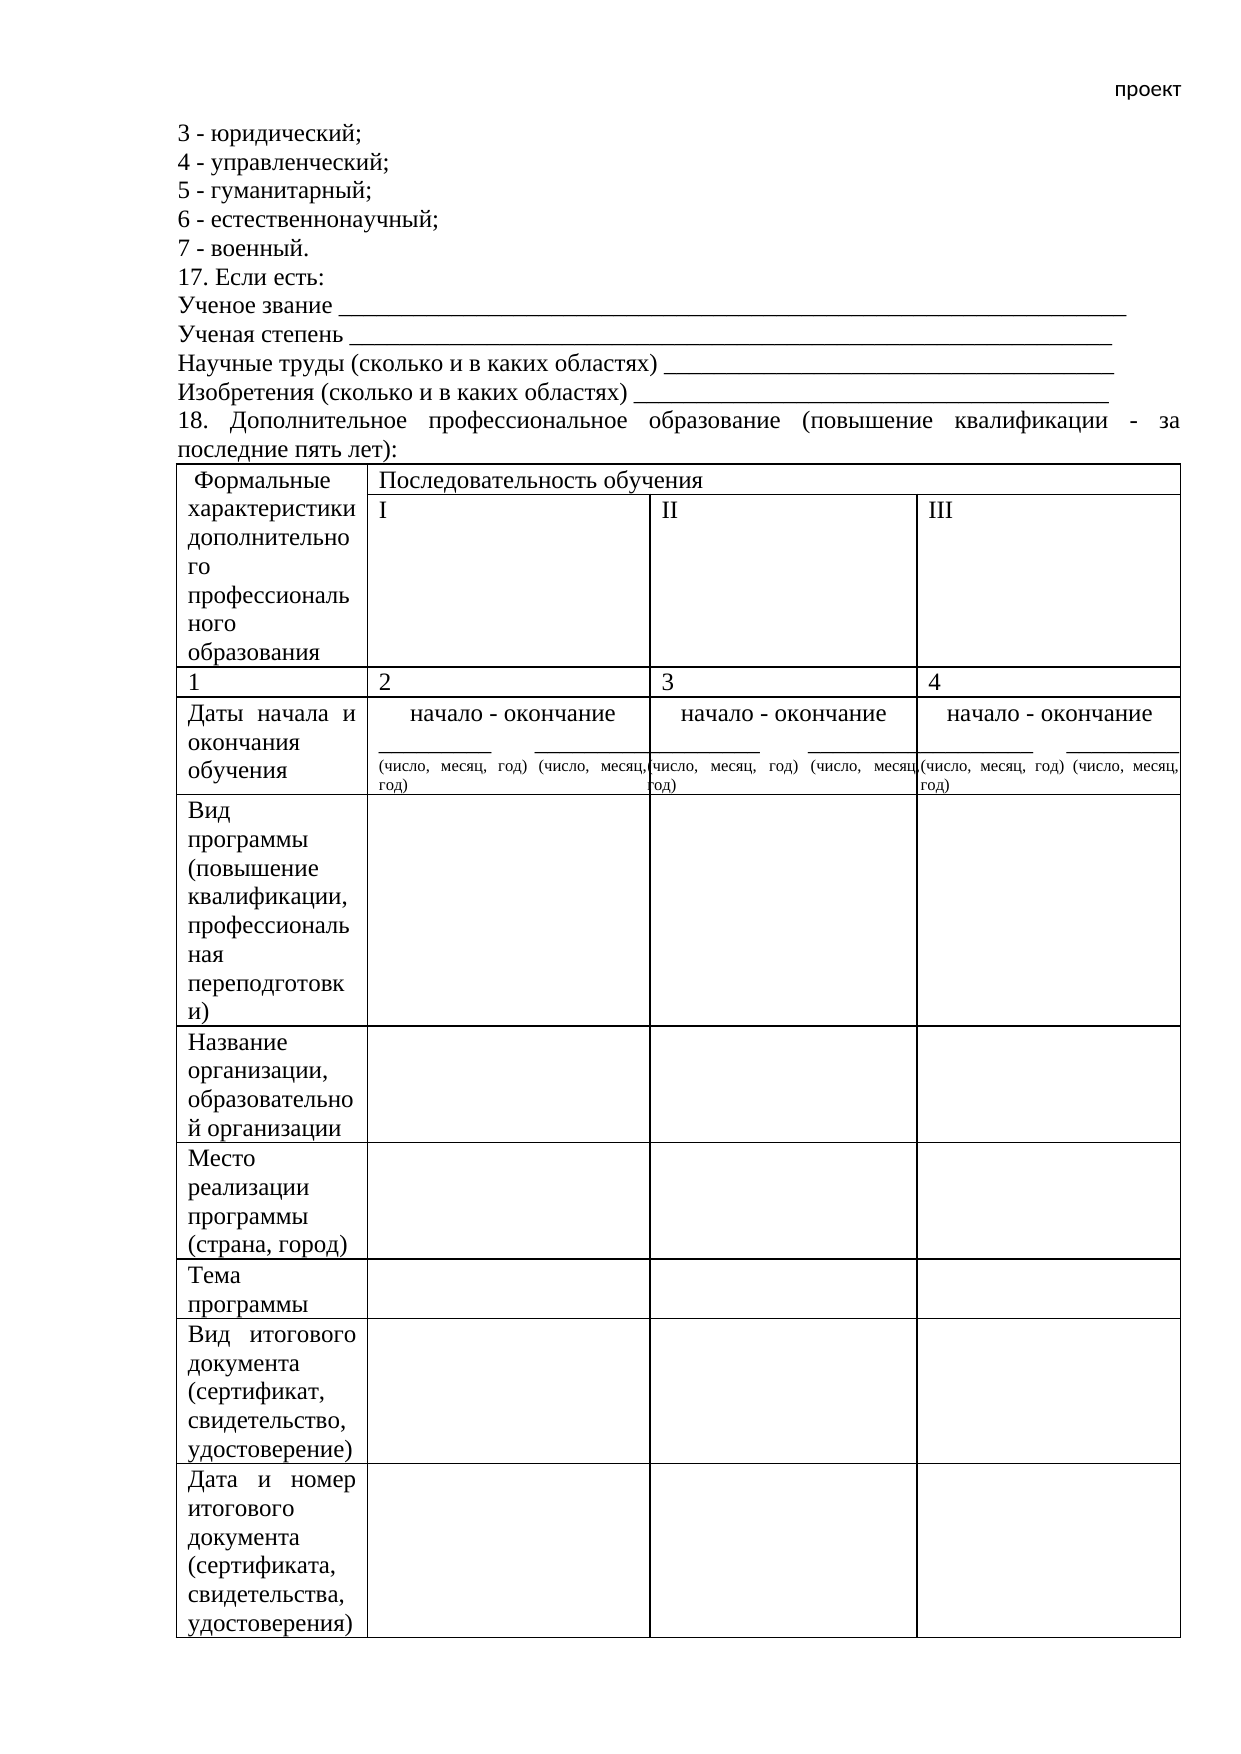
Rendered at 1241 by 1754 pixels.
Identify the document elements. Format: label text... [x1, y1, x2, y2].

table_cell [651, 1143, 916, 1258]
table_cell [368, 1260, 649, 1317]
text 3 - юридический; [177, 118, 1181, 147]
table_cell [368, 1027, 649, 1142]
table_cell начало - окончание _________ _________ (число, месяц, год) (число, месяц, год) [918, 698, 1180, 794]
table_cell начало - окончание _________ _________ (число, месяц, год) (число, месяц, год) [651, 698, 916, 794]
table_cell [651, 1027, 916, 1142]
text Ученое звание _______________________________________________________________ [177, 291, 1181, 319]
table_cell [651, 795, 916, 1025]
table_cell [368, 1464, 649, 1637]
table_cell III [918, 495, 1180, 666]
table_cell Тема программы [177, 1260, 367, 1317]
table_cell [918, 1143, 1180, 1258]
text Изобретения (сколько и в каких областях) ______________________________________ [177, 377, 1181, 406]
table_cell [918, 795, 1180, 1025]
table_cell I [368, 495, 649, 666]
text 18. Дополнительное профессиональное образование (повышение квалификации - за последние пять лет): [177, 406, 1181, 463]
text 5 - гуманитарный; [177, 176, 1181, 204]
table_cell [368, 1143, 649, 1258]
table_cell 2 [368, 668, 649, 696]
table_cell [651, 1464, 916, 1637]
table_cell II [651, 495, 916, 666]
table_cell [368, 795, 649, 1025]
table_cell [651, 1319, 916, 1463]
table_cell [918, 1260, 1180, 1317]
text 17. Если есть: [177, 262, 1181, 291]
text 4 - управленческий; [177, 147, 1181, 176]
table_header Формальные характеристики дополнительного профессионального образования [177, 465, 367, 666]
text Ученая степень _____________________________________________________________ [177, 319, 1181, 348]
table_cell Вид программы (повышение квалификации, профессиональная переподготовки) [177, 795, 367, 1025]
text Научные труды (сколько и в каких областях) ____________________________________ [177, 348, 1181, 377]
table_cell 3 [651, 668, 916, 696]
table_cell Вид итогового документа (сертификат, свидетельство, удостоверение) [177, 1319, 367, 1463]
text 6 - естественнонаучный; [177, 204, 1181, 233]
table_cell начало - окончание _________ _________ (число, месяц, год) (число, месяц, год) [368, 698, 649, 794]
table_header Последовательность обучения [368, 465, 1180, 493]
table_cell Дата и номер итогового документа (сертификата, свидетельства, удостоверения) [177, 1464, 367, 1637]
table_cell [918, 1319, 1180, 1463]
table_cell [918, 1464, 1180, 1637]
table_cell Даты начала и окончания обучения [177, 698, 367, 794]
table_cell 4 [918, 668, 1180, 696]
table_cell 1 [177, 668, 367, 696]
table_cell [651, 1260, 916, 1317]
table_cell Место реализации программы (страна, город) [177, 1143, 367, 1258]
table_cell Название организации, образовательной организации [177, 1027, 367, 1142]
text 7 - военный. [177, 233, 1181, 262]
table_cell [368, 1319, 649, 1463]
table_cell [918, 1027, 1180, 1142]
